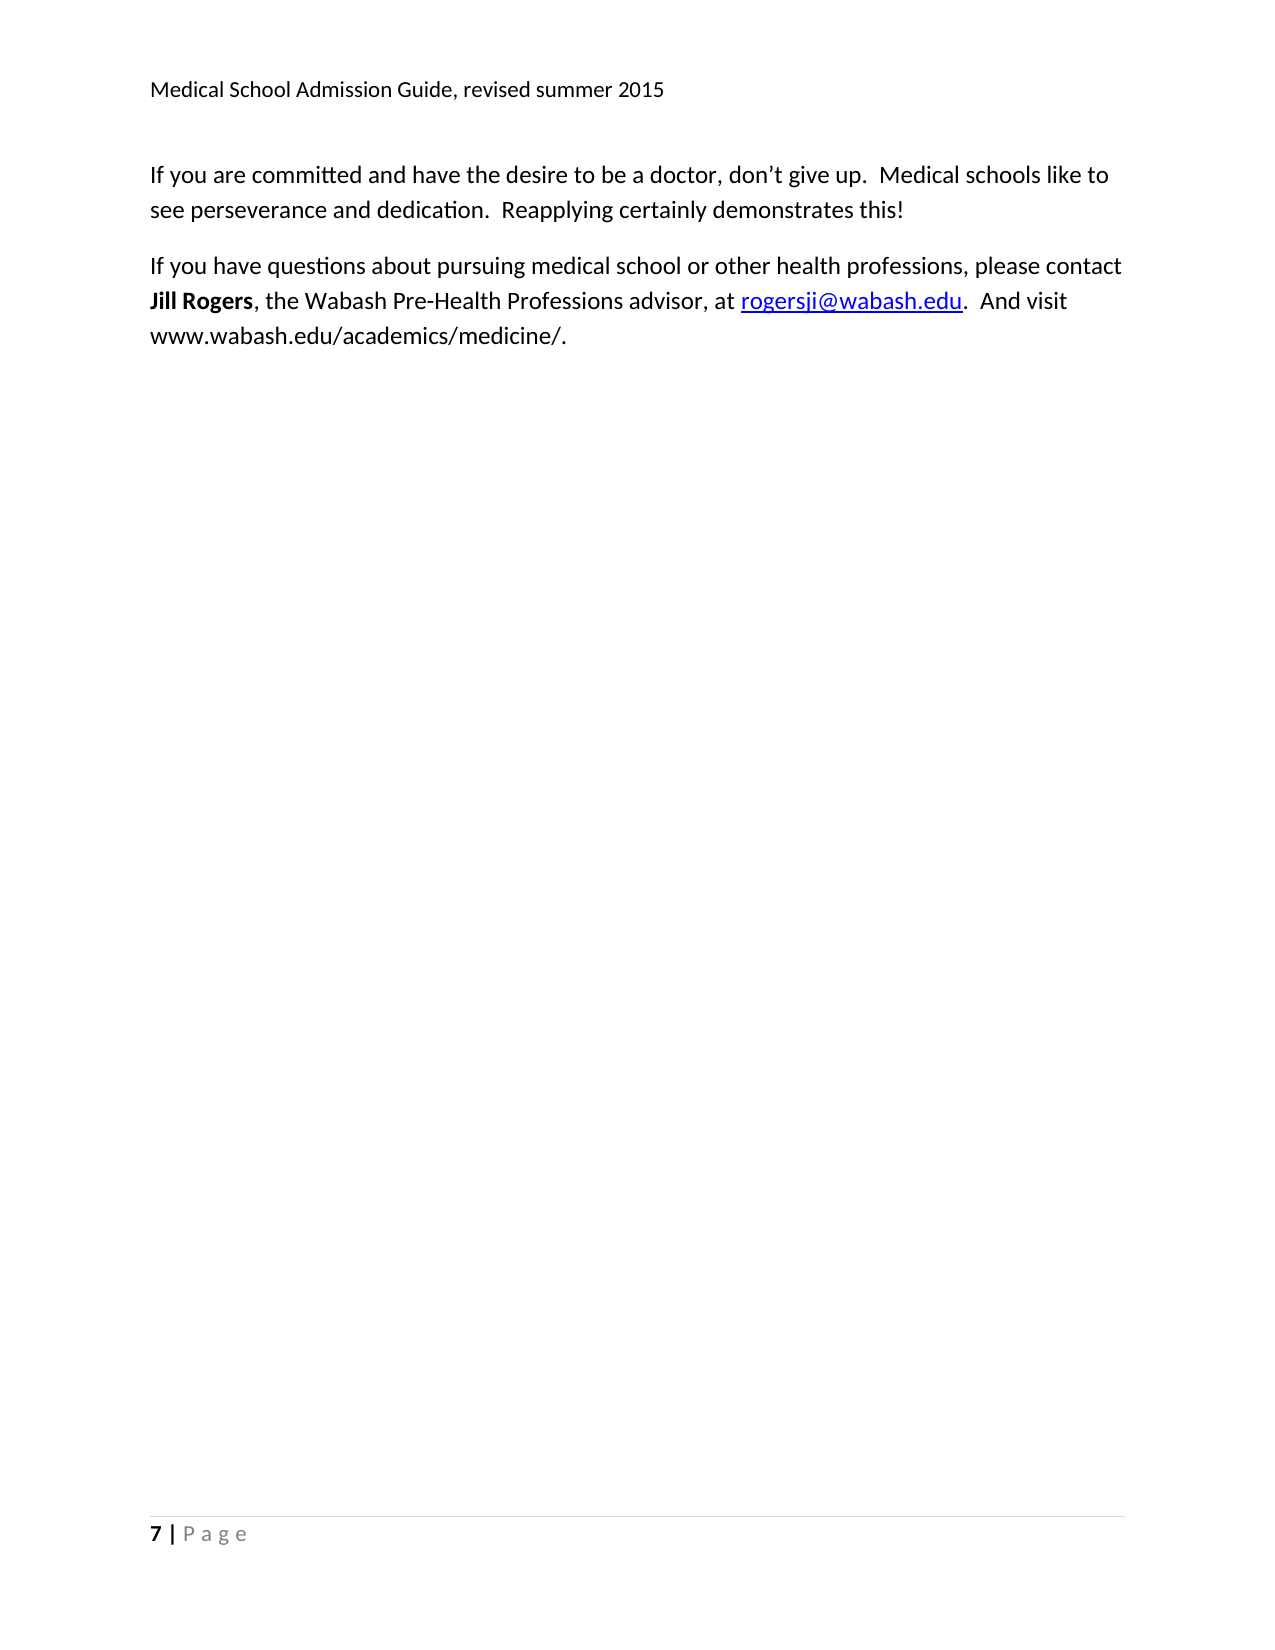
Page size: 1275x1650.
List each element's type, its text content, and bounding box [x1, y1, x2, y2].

text If you have questions about pursuing medical school or other health professions, please contact Jill Rogers, the Wabash Pre-Health Professions advisor, at rogersji@wabash.edu. And visit www.wabash.edu/academics/medicine/. [150, 250, 1125, 350]
text If you are committed and have the desire to be a doctor, don’t give up. Medical schools like to see perseverance and dedication. Reapplying certainly demonstrates this! [150, 159, 1125, 224]
